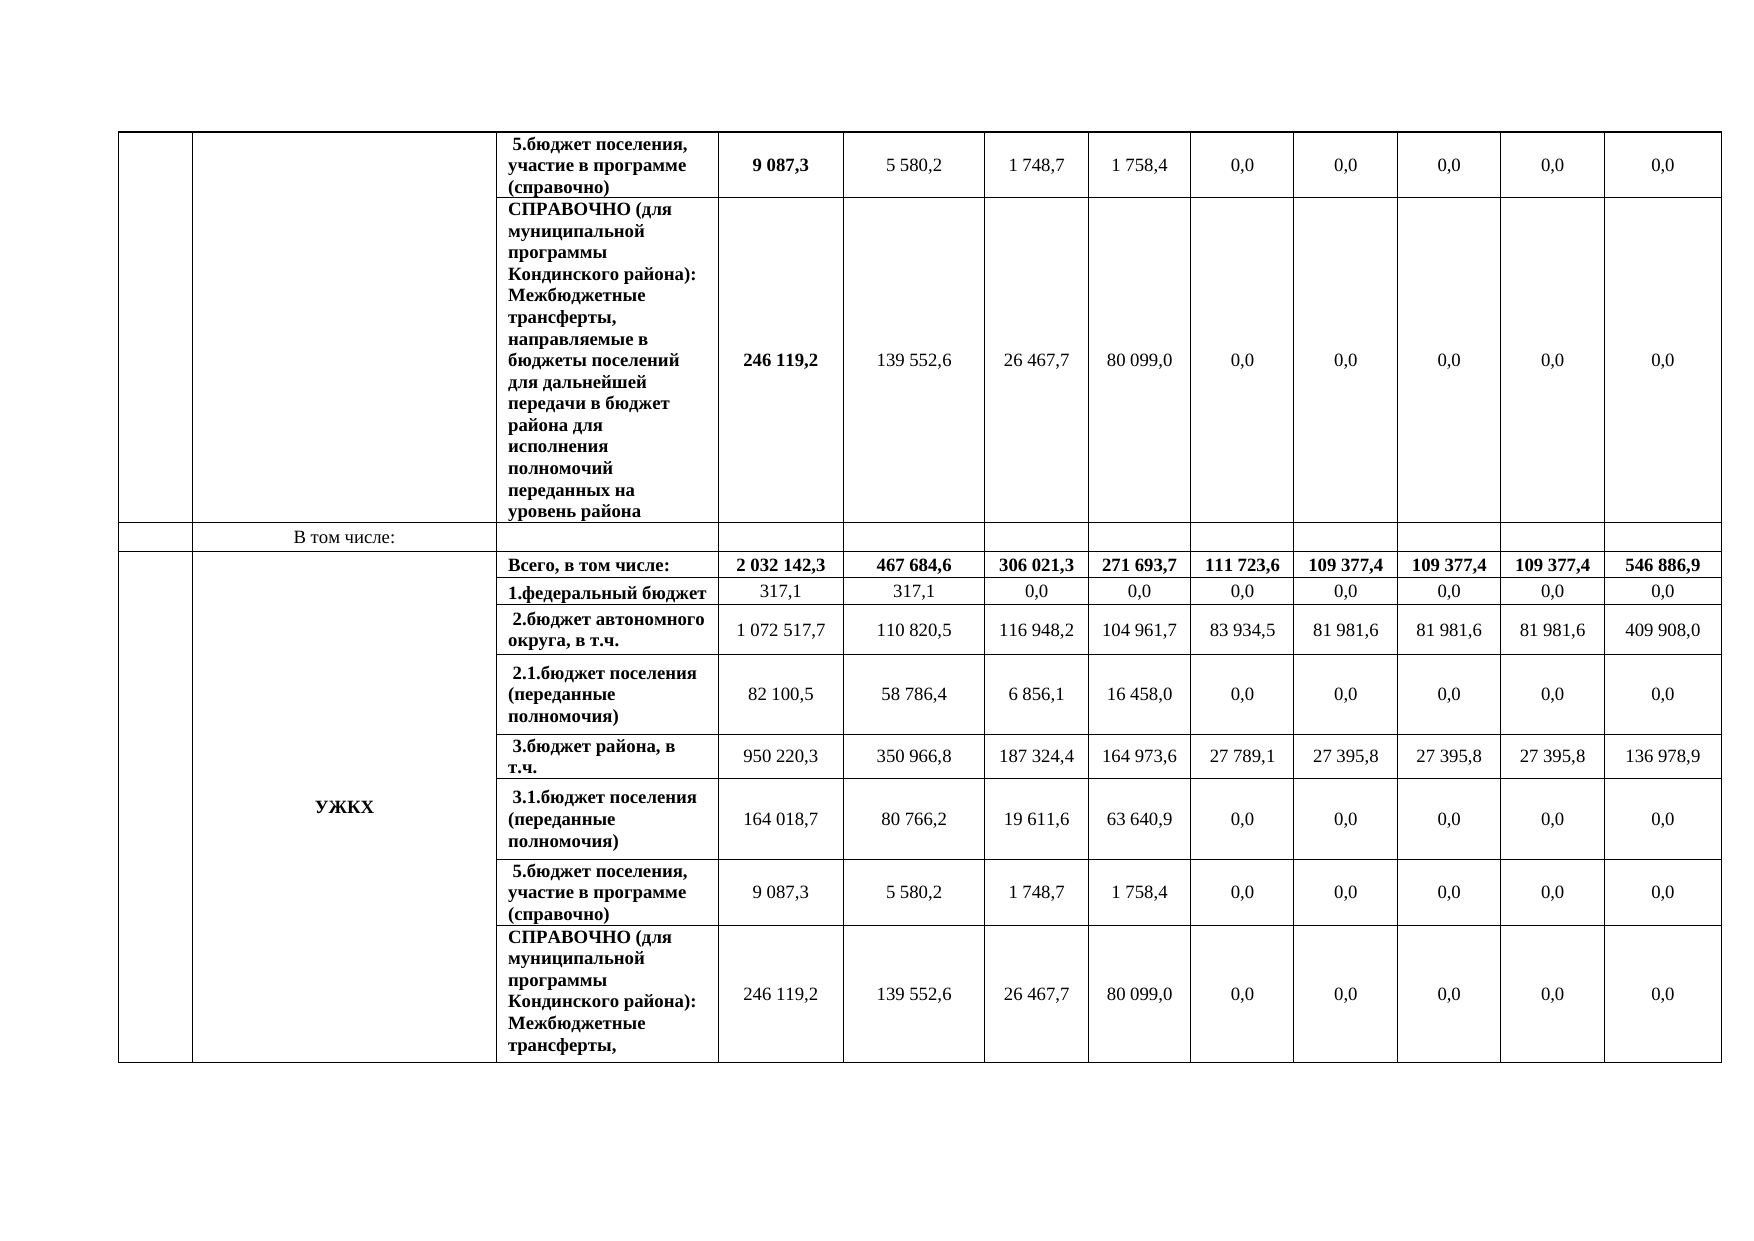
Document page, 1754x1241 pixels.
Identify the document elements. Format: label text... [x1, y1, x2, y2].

table_cell 164 018,7 [719, 779, 843, 859]
table_cell 246 119,2 [719, 198, 843, 522]
table_cell [1089, 523, 1190, 551]
table_cell 0,0 [1294, 578, 1397, 604]
table_cell 58 786,4 [844, 655, 984, 733]
table_cell 187 324,4 [985, 735, 1088, 778]
table_cell 0,0 [1501, 779, 1604, 859]
table_cell 164 973,6 [1089, 735, 1190, 778]
table_cell 0,0 [985, 578, 1088, 604]
table_cell 5 580,2 [844, 133, 984, 197]
table_cell 0,0 [1294, 779, 1397, 859]
table_cell 0,0 [1398, 198, 1500, 522]
table_cell 0,0 [1089, 578, 1190, 604]
table_cell 0,0 [1294, 133, 1397, 197]
table_cell 0,0 [1191, 655, 1293, 733]
table_cell 0,0 [1398, 860, 1500, 924]
table_cell 83 934,5 [1191, 605, 1293, 654]
table_cell 19 611,6 [985, 779, 1088, 859]
table_cell 27 789,1 [1191, 735, 1293, 778]
table_cell 0,0 [1191, 198, 1293, 522]
table_cell 26 467,7 [985, 198, 1088, 522]
table_cell 5.бюджет поселения, участие в программе (справочно) [497, 133, 718, 197]
table_cell 950 220,3 [719, 735, 843, 778]
table_cell 0,0 [1398, 133, 1500, 197]
table_cell [1398, 523, 1500, 551]
table_cell 0,0 [1191, 779, 1293, 859]
table_cell 0,0 [1501, 926, 1604, 1062]
table_cell 0,0 [1294, 198, 1397, 522]
table_cell 109 377,4 [1398, 552, 1500, 577]
table_cell 0,0 [1501, 860, 1604, 924]
table_cell 1 748,7 [985, 133, 1088, 197]
table_cell 1 758,4 [1089, 860, 1190, 924]
table_cell 0,0 [1501, 655, 1604, 733]
table_cell 27 395,8 [1294, 735, 1397, 778]
table_cell 80 099,0 [1089, 198, 1190, 522]
table_cell 0,0 [1191, 133, 1293, 197]
table_cell Всего, в том числе: [497, 552, 718, 577]
table_cell 0,0 [1398, 655, 1500, 733]
table_cell 0,0 [1605, 578, 1721, 604]
table_cell 317,1 [844, 578, 984, 604]
table_cell 5 580,2 [844, 860, 984, 924]
table_cell 0,0 [1605, 655, 1721, 733]
table_cell 6 856,1 [985, 655, 1088, 733]
table_cell [719, 523, 843, 551]
table_cell 0,0 [1501, 133, 1604, 197]
table_cell 0,0 [1294, 655, 1397, 733]
table_cell 0,0 [1398, 779, 1500, 859]
table_cell 409 908,0 [1605, 605, 1721, 654]
table_cell 136 978,9 [1605, 735, 1721, 778]
table_cell 306 021,3 [985, 552, 1088, 577]
table_cell 139 552,6 [844, 198, 984, 522]
table_cell 116 948,2 [985, 605, 1088, 654]
table_cell 26 467,7 [985, 926, 1088, 1062]
table_cell УЖКХ [193, 552, 496, 1062]
table_cell 1.федеральный бюджет [497, 578, 718, 604]
table_cell 81 981,6 [1501, 605, 1604, 654]
table_cell 0,0 [1294, 926, 1397, 1062]
table_cell 0,0 [1605, 926, 1721, 1062]
table_cell [497, 523, 718, 551]
table_cell 16 458,0 [1089, 655, 1190, 733]
table_cell 1 072 517,7 [719, 605, 843, 654]
table_cell [119, 552, 192, 1062]
table_cell 81 981,6 [1398, 605, 1500, 654]
table_cell 81 981,6 [1294, 605, 1397, 654]
table_cell 0,0 [1191, 578, 1293, 604]
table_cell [497, 926, 718, 1062]
table_cell 104 961,7 [1089, 605, 1190, 654]
table_cell [1191, 523, 1293, 551]
table_cell 467 684,6 [844, 552, 984, 577]
table_cell 0,0 [1501, 198, 1604, 522]
table_cell 82 100,5 [719, 655, 843, 733]
table_cell 27 395,8 [1501, 735, 1604, 778]
table_cell 2 032 142,3 [719, 552, 843, 577]
table_cell 111 723,6 [1191, 552, 1293, 577]
table_cell [985, 523, 1088, 551]
table_cell [844, 523, 984, 551]
table_cell 317,1 [719, 578, 843, 604]
table_cell 0,0 [1605, 779, 1721, 859]
table_cell 0,0 [1294, 860, 1397, 924]
table_cell [1294, 523, 1397, 551]
table_cell 110 820,5 [844, 605, 984, 654]
table_cell 63 640,9 [1089, 779, 1190, 859]
table_cell 246 119,2 [719, 926, 843, 1062]
table_cell 1 758,4 [1089, 133, 1190, 197]
table_cell 2.бюджет автономного округа, в т.ч. [497, 605, 718, 654]
table_cell 5.бюджет поселения, участие в программе (справочно) [497, 860, 718, 924]
table_cell 9 087,3 [719, 860, 843, 924]
table_cell [119, 523, 192, 551]
table_cell 0,0 [1501, 578, 1604, 604]
table_cell 546 886,9 [1605, 552, 1721, 577]
table_cell 0,0 [1191, 860, 1293, 924]
table_cell 271 693,7 [1089, 552, 1190, 577]
table_cell 80 766,2 [844, 779, 984, 859]
table_cell 1 748,7 [985, 860, 1088, 924]
table_cell 0,0 [1605, 198, 1721, 522]
table_cell 3.бюджет района, в т.ч. [497, 735, 718, 778]
table_cell 2.1.бюджет поселения (переданные полномочия) [497, 655, 718, 733]
table_cell 80 099,0 [1089, 926, 1190, 1062]
table_cell [1605, 523, 1721, 551]
table_cell 0,0 [1605, 133, 1721, 197]
table_cell [1501, 523, 1604, 551]
table_cell 0,0 [1191, 926, 1293, 1062]
table_cell 0,0 [1605, 860, 1721, 924]
table_cell 3.1.бюджет поселения (переданные полномочия) [497, 779, 718, 859]
table_cell 9 087,3 [719, 133, 843, 197]
table_cell 109 377,4 [1294, 552, 1397, 577]
table_cell 0,0 [1398, 926, 1500, 1062]
table_cell 0,0 [1398, 578, 1500, 604]
table_cell 109 377,4 [1501, 552, 1604, 577]
table_cell В том числе: [193, 523, 496, 551]
table_cell 350 966,8 [844, 735, 984, 778]
table_cell 27 395,8 [1398, 735, 1500, 778]
table_cell 139 552,6 [844, 926, 984, 1062]
